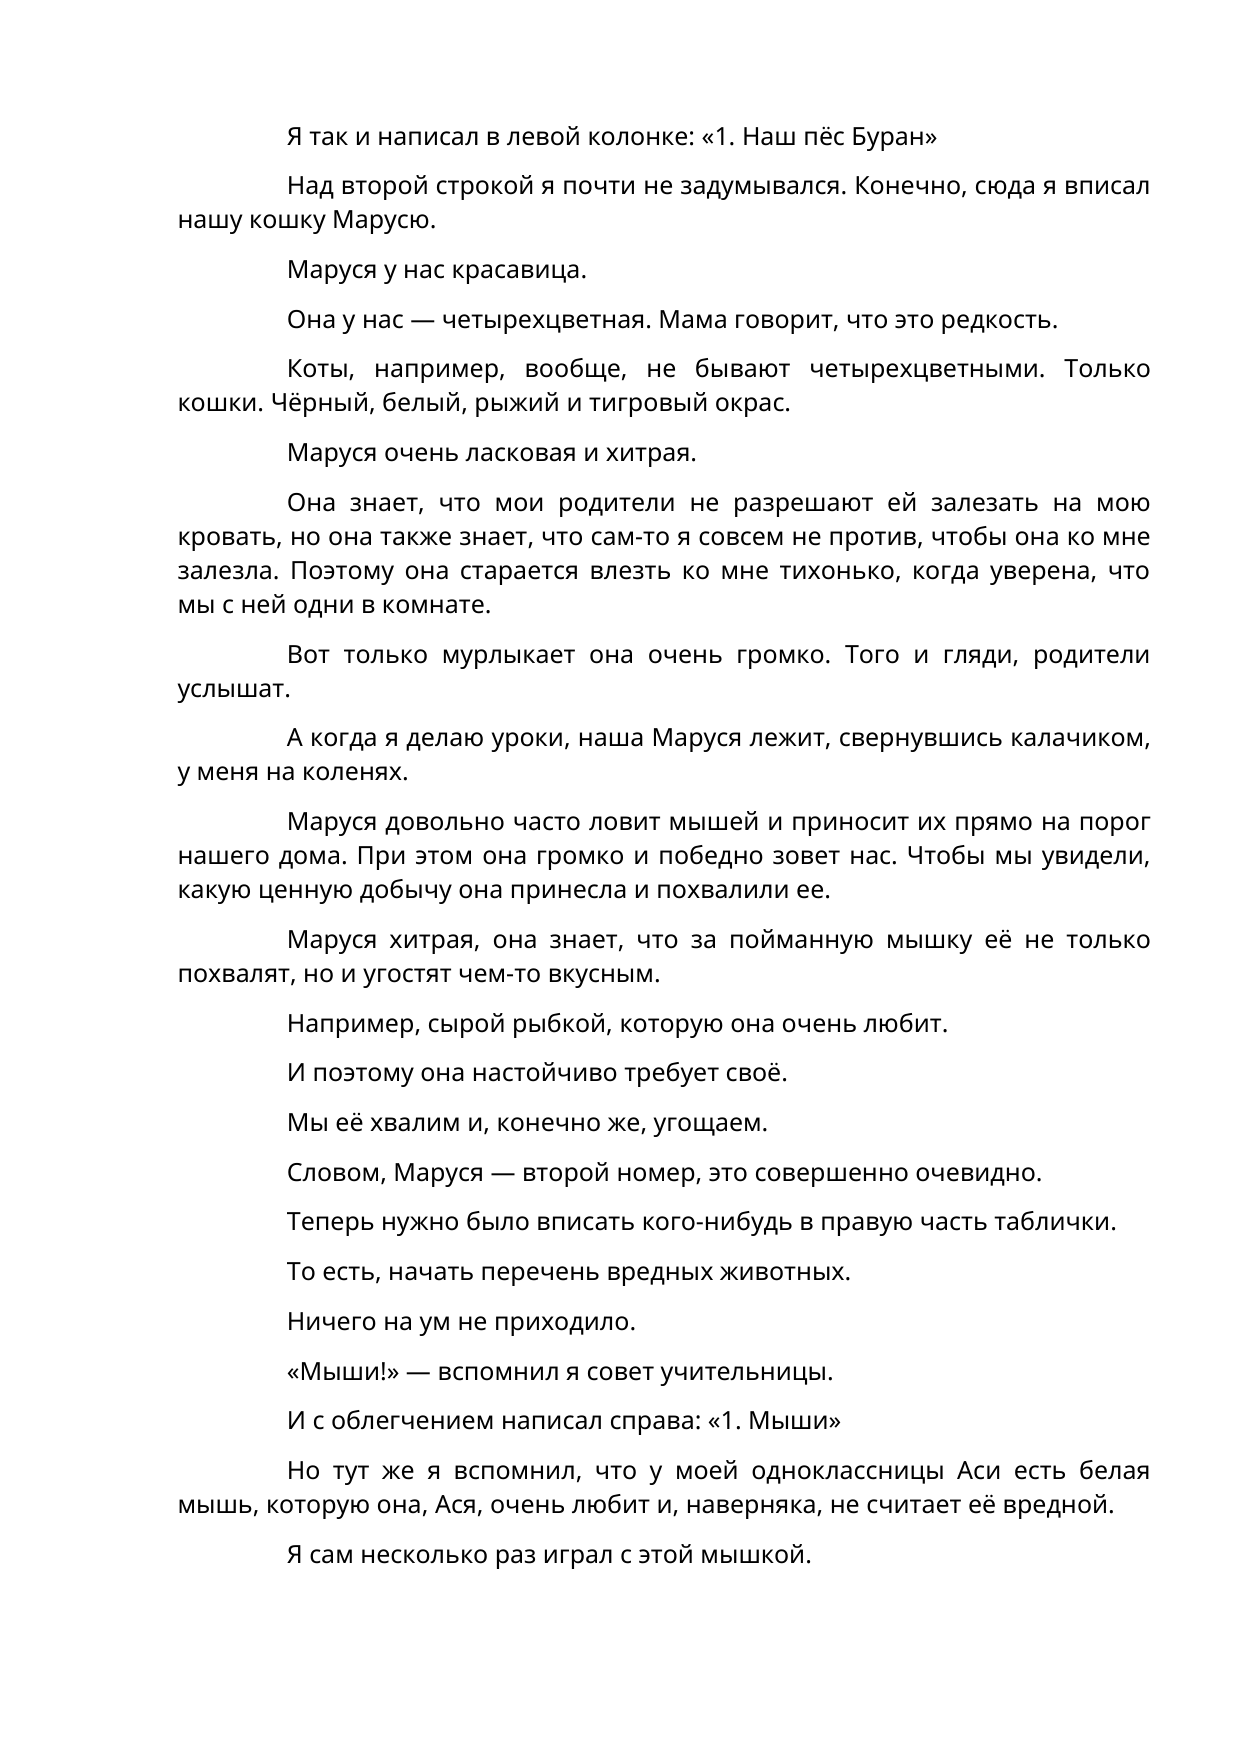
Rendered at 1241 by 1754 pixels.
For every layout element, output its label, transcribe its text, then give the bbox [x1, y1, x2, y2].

text Маруся довольно часто ловит мышей и приносит их прямо на порог нашего дома. При этом она громко и победно зовет нас. Чтобы мы увидели, какую ценную добычу она принесла и похвалили ее. [177, 804, 1152, 906]
text А когда я делаю уроки, наша Маруся лежит, свернувшись калачиком, у меня на коленях. [177, 720, 1152, 788]
text Она у нас — четырехцветная. Мама говорит, что это редкость. [177, 301, 1152, 335]
text Над второй строкой я почти не задумывался. Конечно, сюда я вписал нашу кошку Марусю. [177, 168, 1152, 236]
text Например, сырой рыбкой, которую она очень любит. [177, 1005, 1152, 1039]
text То есть, начать перечень вредных животных. [177, 1254, 1152, 1288]
text Ничего на ум не приходило. [177, 1303, 1152, 1337]
text «Мыши!» — вспомнил я совет учительницы. [177, 1353, 1152, 1387]
text Теперь нужно было вписать кого-нибудь в правую часть таблички. [177, 1204, 1152, 1238]
text Маруся хитрая, она знает, что за пойманную мышку её не только похвалят, но и угостят чем-то вкусным. [177, 922, 1152, 990]
text Маруся очень ласковая и хитрая. [177, 435, 1152, 469]
text Она знает, что мои родители не разрешают ей залезать на мою кровать, но она также знает, что сам-то я совсем не против, чтобы она ко мне залезла. Поэтому она старается влезть ко мне тихонько, когда уверена, что мы с ней одни в комнате. [177, 484, 1152, 621]
text Вот только мурлыкает она очень громко. Того и гляди, родители услышат. [177, 636, 1152, 704]
text Я так и написал в левой колонке: «1. Наш пёс Буран» [177, 118, 1152, 152]
text Но тут же я вспомнил, что у моей одноклассницы Аси есть белая мышь, которую она, Ася, очень любит и, наверняка, не считает её вредной. [177, 1452, 1152, 1521]
text Коты, например, вообще, не бывают четырехцветными. Только кошки. Чёрный, белый, рыжий и тигровый окрас. [177, 351, 1152, 419]
text Словом, Маруся — второй номер, это совершенно очевидно. [177, 1154, 1152, 1188]
text Маруся у нас красавица. [177, 252, 1152, 286]
text Мы её хвалим и, конечно же, угощаем. [177, 1105, 1152, 1139]
text Я сам несколько раз играл с этой мышкой. [177, 1536, 1152, 1570]
text И поэтому она настойчиво требует своё. [177, 1055, 1152, 1089]
text И с облегчением написал справа: «1. Мыши» [177, 1403, 1152, 1437]
